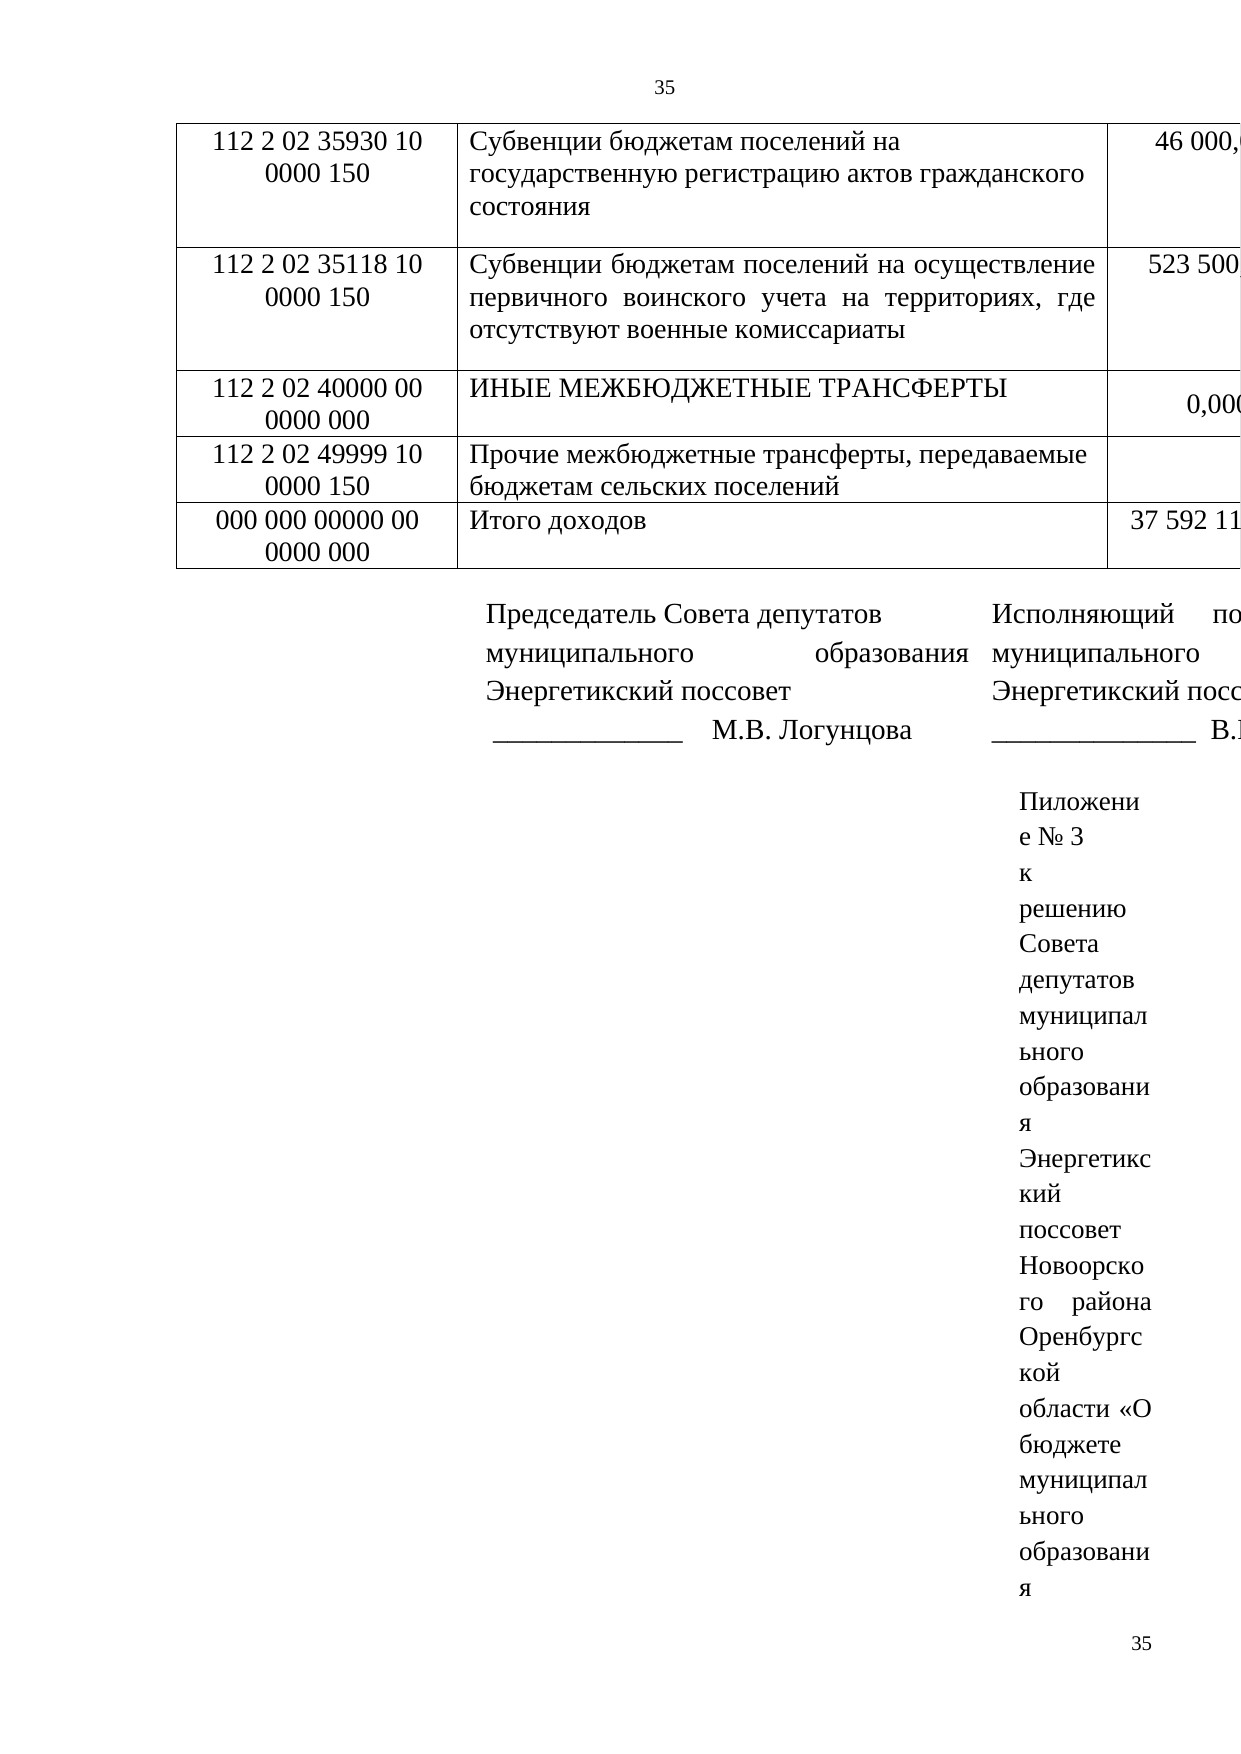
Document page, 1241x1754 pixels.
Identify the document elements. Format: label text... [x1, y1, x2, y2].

table_cell 112 2 02 35930 10 0000 150 [177, 124, 457, 247]
table_cell 523 500,000 [1108, 248, 1240, 370]
table_cell [1108, 437, 1240, 502]
table_cell 37 592 115,000 [1108, 503, 1240, 567]
table_cell Субвенции бюджетам поселений на государственную регистрацию актов гражданского состояния [458, 124, 1107, 247]
table_cell 0,000 [1108, 371, 1240, 436]
text Пиложение № 3 [1019, 784, 1152, 851]
table_cell 112 2 02 49999 10 0000 150 [177, 437, 457, 502]
table_cell 46 000,000 [1108, 124, 1240, 247]
table_cell ИНЫЕ МЕЖБЮДЖЕТНЫЕ ТРАНСФЕРТЫ [458, 371, 1107, 436]
table_header Исполняющий полномочия главы муниципального образования Энергетикский поссовет ______________ В.И. Клюев [980, 596, 1240, 749]
table_cell 000 000 00000 00 0000 000 [177, 503, 457, 567]
table_cell Прочие межбюджетные трансферты, передаваемые бюджетам сельских поселений [458, 437, 1107, 502]
table_cell Субвенции бюджетам поселений на осуществление первичного воинского учета на территориях, где отсутствуют военные комиссариаты [458, 248, 1107, 370]
table_cell 112 2 02 40000 00 0000 000 [177, 371, 457, 436]
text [1019, 856, 1152, 1602]
table_header Председатель Совета депутатов муниципального образования Энергетикский поссовет _____________ М.В. Логунцова [474, 596, 980, 749]
table_cell Итого доходов [458, 503, 1107, 567]
table_cell 112 2 02 35118 10 0000 150 [177, 248, 457, 370]
